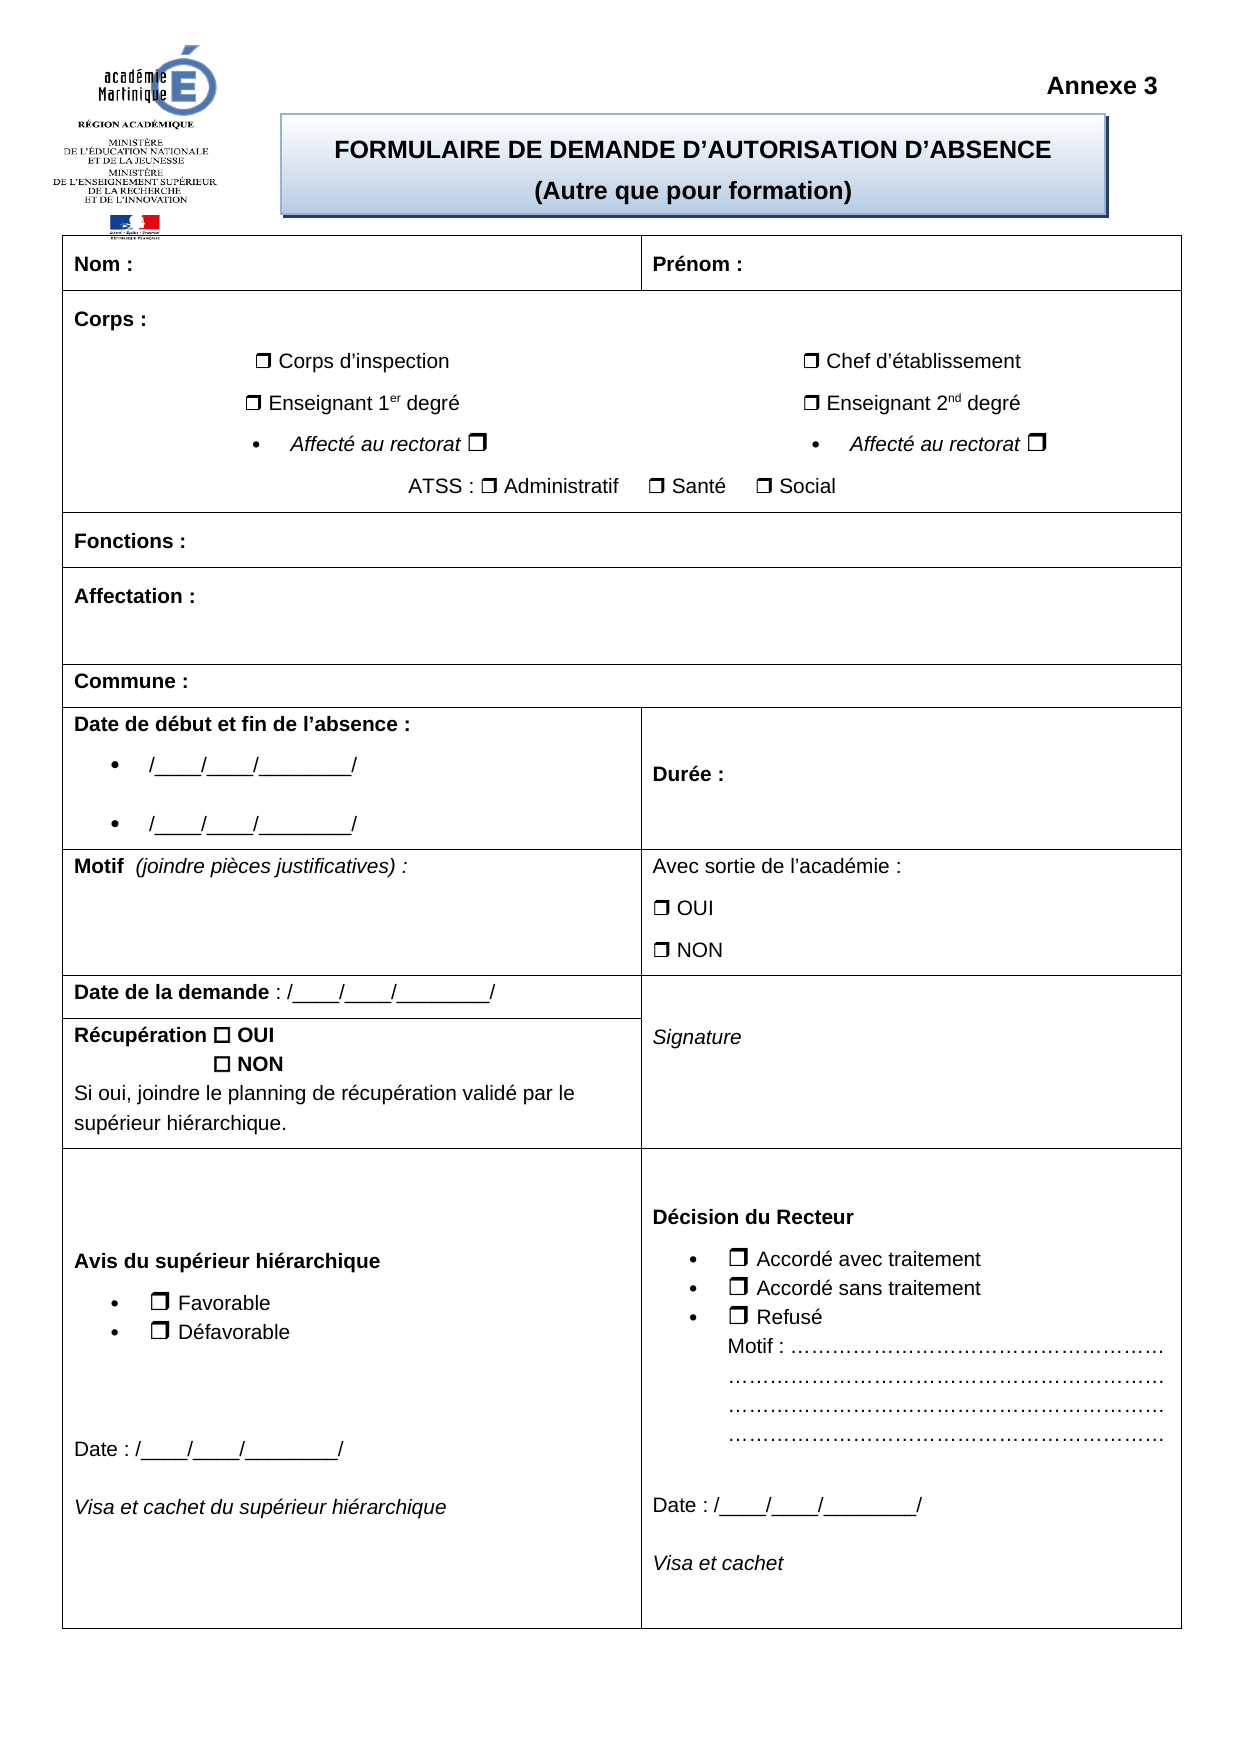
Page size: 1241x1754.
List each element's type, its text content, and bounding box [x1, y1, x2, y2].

table_cell Avec sortie de l’académie : OUI NON [642, 850, 1181, 975]
table_cell Commune : [63, 665, 1181, 707]
table_cell Récupération OUI NON Si oui, joindre le planning de récupération validé par le supérieur hiérarchique. [63, 1019, 641, 1148]
table_cell Enseignant 2nd degré Affecté au rectorat [641, 387, 1181, 470]
table_cell Chef d’établissement [641, 345, 1181, 387]
table_cell Avis du supérieur hiérarchique Favorable Défavorable Date : /____/____/________/ Visa et cachet du supérieur hiérarchique [63, 1149, 641, 1628]
table_cell Motif (joindre pièces justificatives) : [63, 850, 641, 975]
table_cell Enseignant 1er degré Affecté au rectorat [63, 387, 641, 470]
table_cell Date de la demande : /____/____/________/ [63, 976, 641, 1018]
table_cell Signature [642, 976, 1181, 1148]
table_header Nom : [63, 236, 641, 290]
table_cell Corps d’inspection [63, 345, 641, 387]
table_cell Affectation : [63, 568, 1181, 664]
table_header Prénom : [642, 236, 1181, 290]
table_cell Date de début et fin de l’absence : /____/____/________/ /____/____/________/ [63, 708, 641, 849]
table_cell Durée : [642, 708, 1181, 849]
picture [53, 45, 218, 240]
table_cell ATSS : Administratif Santé Social [63, 470, 1181, 512]
table_cell Fonctions : [63, 513, 1181, 567]
table_cell Corps : [63, 291, 1181, 345]
table_cell Décision du Recteur Accordé avec traitement Accordé sans traitement Refusé Motif : ……………………………………………… ……………………………………………………… ……………………………………………………… ……………………………………………………… Date : /____/____/________/ Visa et cachet [642, 1149, 1181, 1628]
